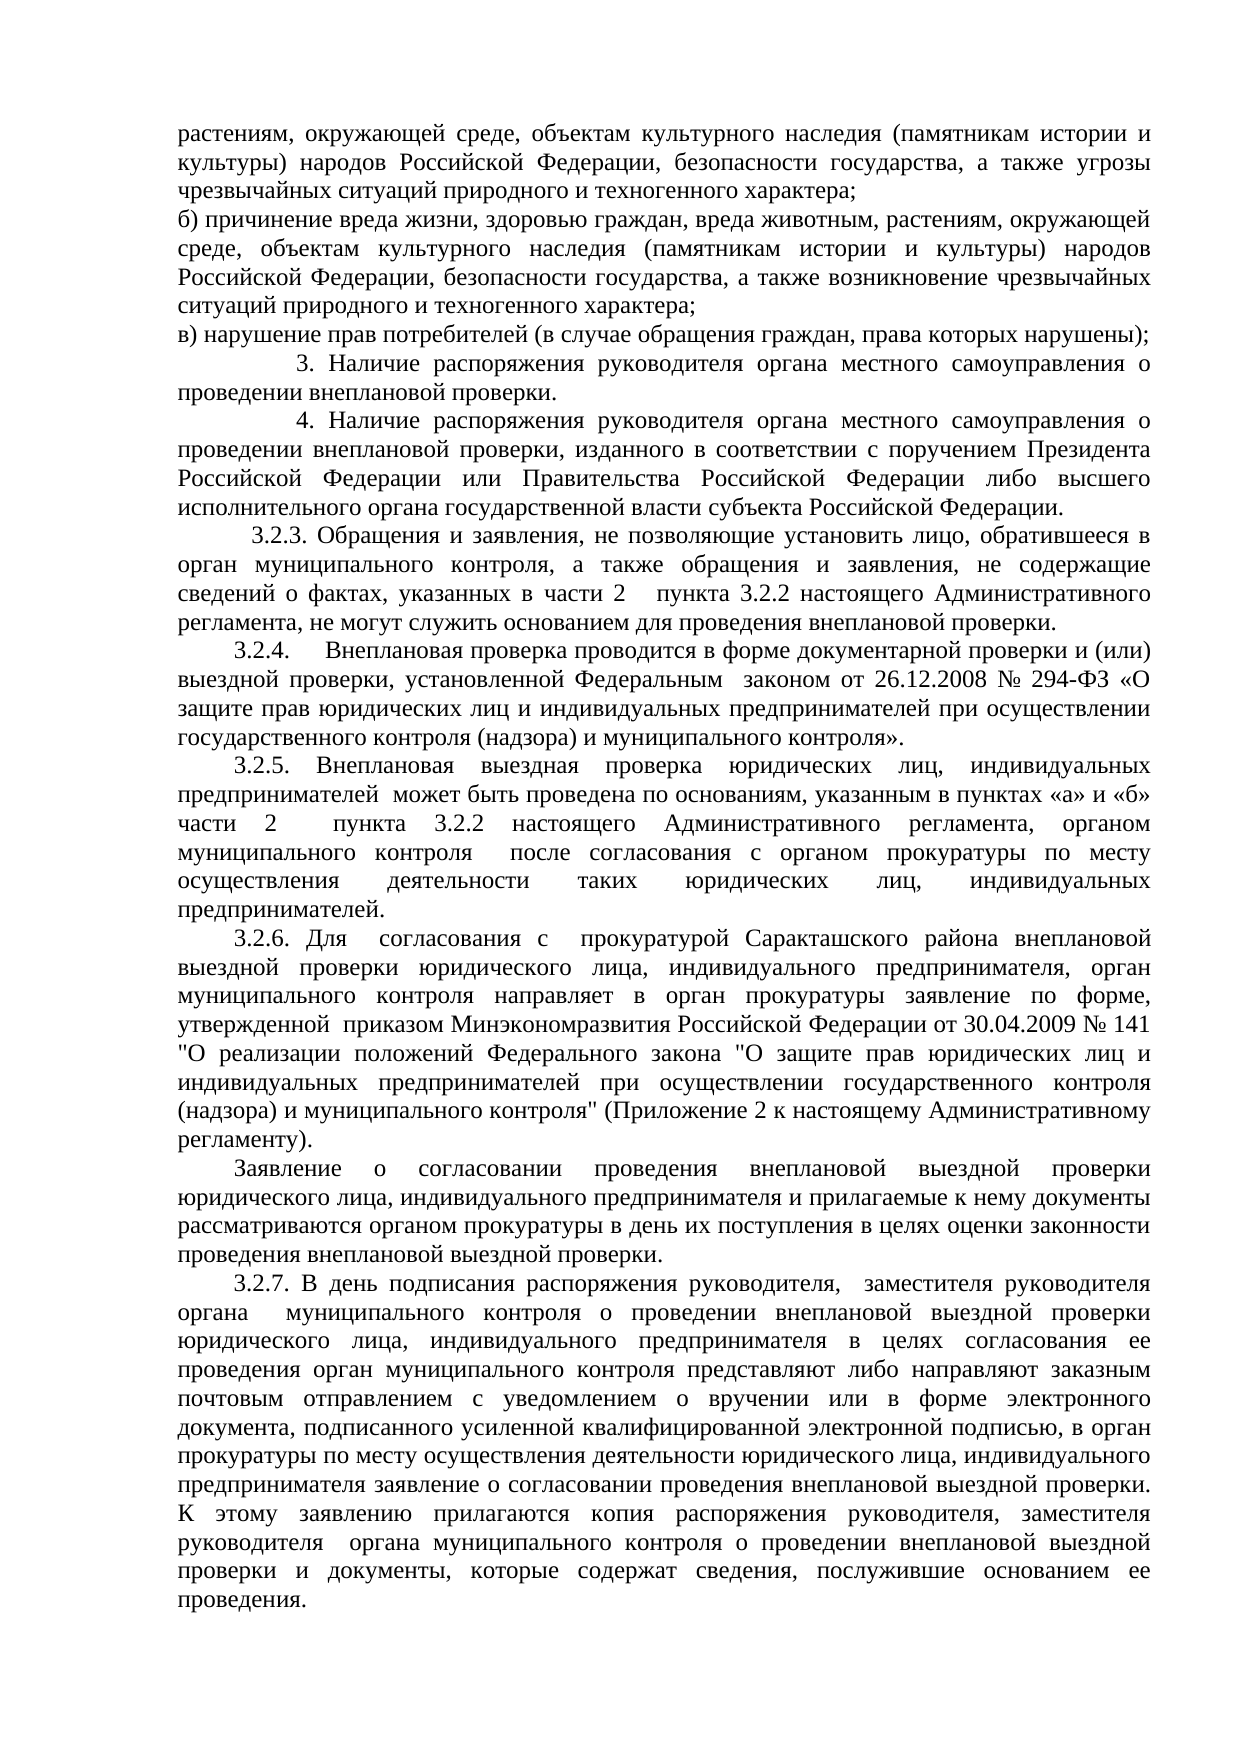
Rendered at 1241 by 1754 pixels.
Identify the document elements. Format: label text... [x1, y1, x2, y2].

text Заявление о согласовании проведения внеплановой выездной проверки юридического лица, индивидуального предпринимателя и прилагаемые к нему документы рассматриваются органом прокуратуры в день их поступления в целях оценки законности проведения внеплановой выездной проверки. [177, 1153, 1152, 1268]
text 3.2.5. Внеплановая выездная проверка юридических лиц, индивидуальных предпринимателей может быть проведена по основаниям, указанным в пунктах «а» и «б» части 2 пункта 3.2.2 настоящего Административного регламента, органом муниципального контроля после согласования с органом прокуратуры по месту осуществления деятельности таких юридических лиц, индивидуальных предпринимателей. [177, 751, 1152, 923]
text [177, 118, 1152, 204]
text 3.2.4. Внеплановая проверка проводится в форме документарной проверки и (или) выездной проверки, установленной Федеральным законом от 26.12.2008 № 294-ФЗ «О защите прав юридических лиц и индивидуальных предпринимателей при осуществлении государственного контроля (надзора) и муниципального контроля». [177, 636, 1152, 751]
text 3.2.6. Для согласования с прокуратурой Саракташского района внеплановой выездной проверки юридического лица, индивидуального предпринимателя, орган муниципального контроля направляет в орган прокуратуры заявление по форме, утвержденной приказом Минэкономразвития Российской Федерации от 30.04.2009 № 141 "О реализации положений Федерального закона "О защите прав юридических лиц и индивидуальных предпринимателей при осуществлении государственного контроля (надзора) и муниципального контроля" (Приложение 2 к настоящему Административному регламенту). [177, 923, 1152, 1153]
text 4. Наличие распоряжения руководителя органа местного самоуправления о проведении внеплановой проверки, изданного в соответствии с поручением Президента Российской Федерации или Правительства Российской Федерации либо высшего исполнительного органа государственной власти субъекта Российской Федерации. [177, 406, 1152, 521]
text в) нарушение прав потребителей (в случае обращения граждан, права которых нарушены); [177, 319, 1152, 348]
text 3. Наличие распоряжения руководителя органа местного самоуправления о проведении внеплановой проверки. [177, 348, 1152, 406]
text б) причинение вреда жизни, здоровью граждан, вреда животным, растениям, окружающей среде, объектам культурного наследия (памятникам истории и культуры) народов Российской Федерации, безопасности государства, а также возникновение чрезвычайных ситуаций природного и техногенного характера; [177, 204, 1152, 319]
text 3.2.7. В день подписания распоряжения руководителя, заместителя руководителя органа муниципального контроля о проведении внеплановой выездной проверки юридического лица, индивидуального предпринимателя в целях согласования ее проведения орган муниципального контроля представляют либо направляют заказным почтовым отправлением с уведомлением о вручении или в форме электронного документа, подписанного усиленной квалифицированной электронной подписью, в орган прокуратуры по месту осуществления деятельности юридического лица, индивидуального предпринимателя заявление о согласовании проведения внеплановой выездной проверки. К этому заявлению прилагаются копия распоряжения руководителя, заместителя руководителя органа муниципального контроля о проведении внеплановой выездной проверки и документы, которые содержат сведения, послужившие основанием ее проведения. [177, 1268, 1152, 1613]
text 3.2.3. Обращения и заявления, не позволяющие установить лицо, обратившееся в орган муниципального контроля, а также обращения и заявления, не содержащие сведений о фактах, указанных в части 2 пункта 3.2.2 настоящего Административного регламента, не могут служить основанием для проведения внеплановой проверки. [177, 521, 1152, 636]
